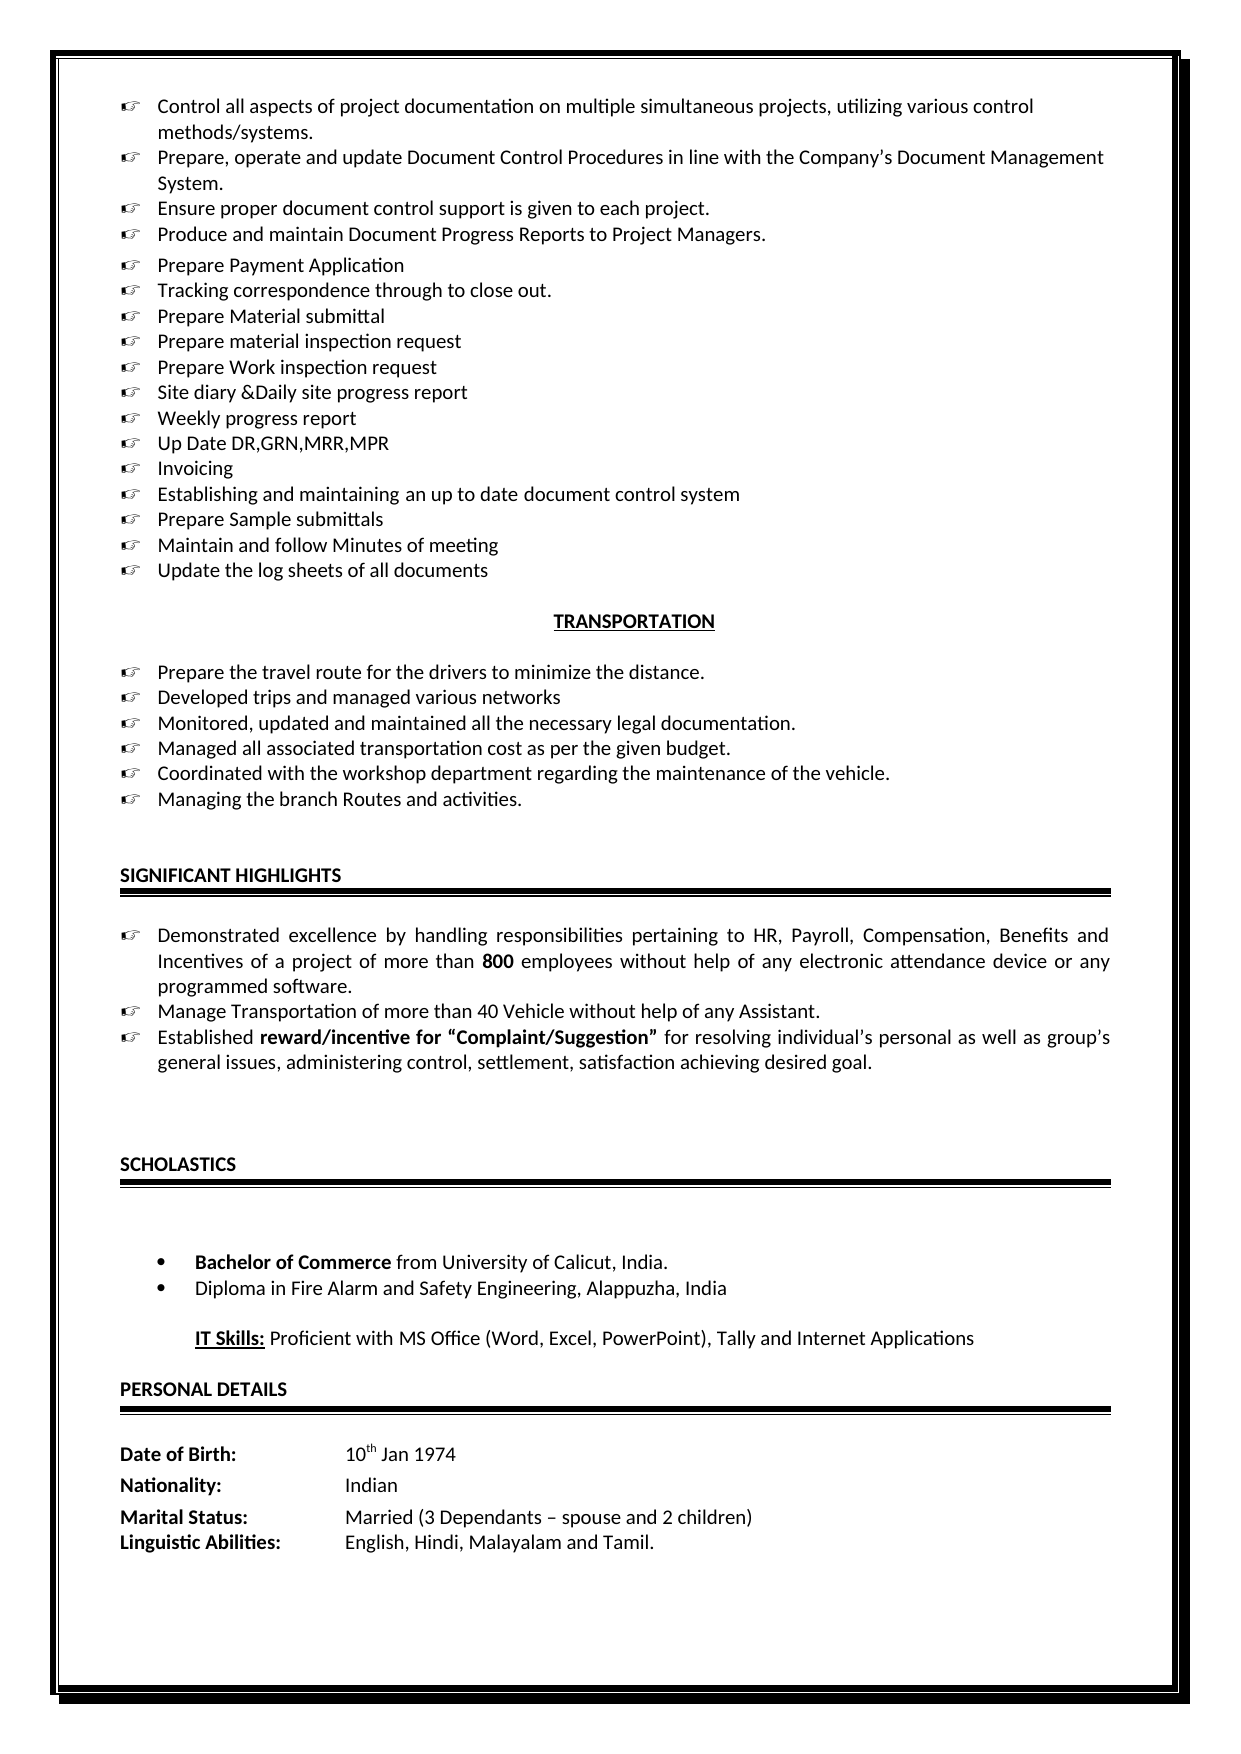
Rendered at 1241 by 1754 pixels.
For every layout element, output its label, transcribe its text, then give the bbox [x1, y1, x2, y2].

list Weekly progress report [120, 405, 1111, 430]
list Bachelor of Commerce from University of Calicut, India. [157, 1249, 1111, 1275]
list Up Date DR,GRN,MRR,MPR [120, 430, 1111, 456]
text SCHOLASTICS [120, 1151, 1111, 1179]
list Prepare Payment Application [120, 252, 1111, 278]
list Establishing and maintaining an up to date document control system [120, 481, 1111, 506]
list Site diary &Daily site progress report [120, 379, 1111, 405]
text PERSONAL DETAILS [120, 1376, 1111, 1406]
list Prepare Sample submittals [120, 506, 1111, 532]
list Coordinated with the workshop department regarding the maintenance of the vehicle. [120, 761, 1111, 786]
list Control all aspects of project documentation on multiple simultaneous projects, utilizing various control methods/systems. [120, 94, 1111, 144]
list Managing the branch Routes and activities. [120, 786, 1111, 811]
list Ensure proper document control support is given to each project. [120, 195, 1111, 221]
list Tracking correspondence through to close out. [120, 278, 1111, 303]
list Update the log sheets of all documents [120, 557, 1111, 583]
list Maintain and follow Minutes of meeting [120, 532, 1111, 557]
text Date of Birth: 10th Jan 1974 [120, 1441, 1111, 1466]
text Marital Status: Married (3 Dependants – spouse and 2 children) [120, 1504, 1111, 1529]
text SIGNIFICANT HIGHLIGHTS [120, 862, 1111, 888]
list Prepare material inspection request [120, 328, 1111, 354]
list Developed trips and managed various networks [120, 684, 1111, 710]
list Prepare the travel route for the drivers to minimize the distance. [120, 659, 1111, 684]
text IT Skills: Proficient with MS Office (Word, Excel, PowerPoint), Tally and Internet Applications [120, 1326, 1111, 1351]
list Managed all associated transportation cost as per the given budget. [120, 735, 1111, 761]
list Prepare Material submittal [120, 303, 1111, 328]
list Produce and maintain Document Progress Reports to Project Managers. [120, 221, 1111, 246]
text Linguistic Abilities: English, Hindi, Malayalam and Tamil. [120, 1529, 1111, 1555]
list Monitored, updated and maintained all the necessary legal documentation. [120, 710, 1111, 735]
list Established reward/incentive for “Complaint/Suggestion” for resolving individual’s personal as well as group’s general issues, administering control, settlement, satisfaction achieving desired goal. [120, 1024, 1111, 1075]
list Prepare Work inspection request [120, 354, 1111, 379]
list Manage Transportation of more than 40 Vehicle without help of any Assistant. [120, 999, 1111, 1024]
text Nationality: Indian [120, 1472, 1111, 1498]
list Diploma in Fire Alarm and Safety Engineering, Alappuzha, India [157, 1275, 1111, 1300]
text TRANSPORTATION [157, 608, 1111, 633]
list Invoicing [120, 456, 1111, 481]
list Prepare, operate and update Document Control Procedures in line with the Company’s Document Management System. [120, 144, 1111, 195]
list Demonstrated excellence by handling responsibilities pertaining to HR, Payroll, Compensation, Benefits and Incentives of a project of more than 800 employees without help of any electronic attendance device or any programmed software. [120, 922, 1111, 999]
